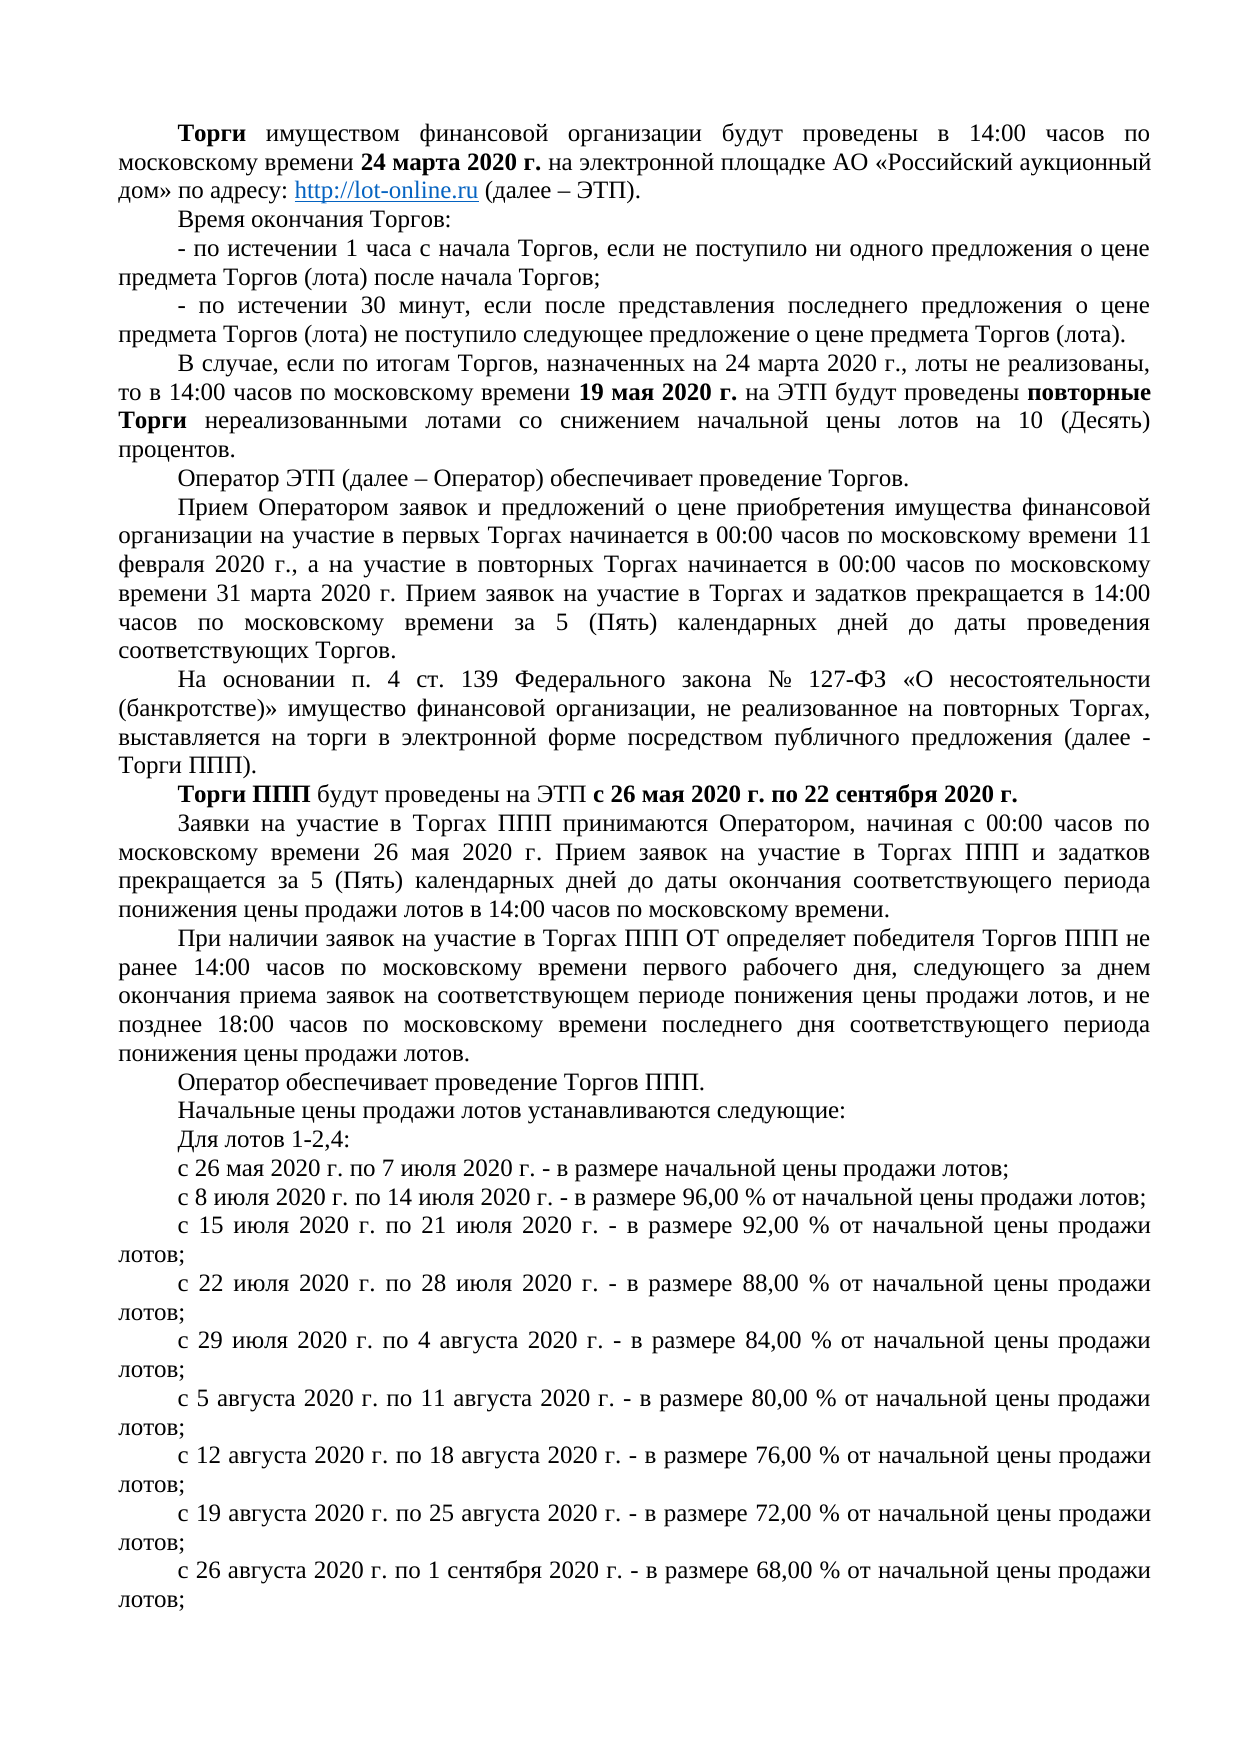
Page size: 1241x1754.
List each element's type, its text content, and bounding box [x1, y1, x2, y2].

text с 19 августа 2020 г. по 25 августа 2020 г. - в размере 72,00 % от начальной цены продажи лотов; [118, 1498, 1151, 1556]
text При наличии заявок на участие в Торгах ППП ОТ определяет победителя Торгов ППП не ранее 14:00 часов по московскому времени первого рабочего дня, следующего за днем окончания приема заявок на соответствующем периоде понижения цены продажи лотов, и не позднее 18:00 часов по московскому времени последнего дня соответствующего периода понижения цены продажи лотов. [118, 923, 1151, 1067]
text Начальные цены продажи лотов устанавливаются следующие: [118, 1096, 1151, 1124]
text Оператор ЭТП (далее – Оператор) обеспечивает проведение Торгов. [118, 463, 1151, 492]
text Заявки на участие в Торгах ППП принимаются Оператором, начиная с 00:00 часов по московскому времени 26 мая 2020 г. Прием заявок на участие в Торгах ППП и задатков прекращается за 5 (Пять) календарных дней до даты окончания соответствующего периода понижения цены продажи лотов в 14:00 часов по московскому времени. [118, 808, 1151, 923]
text - по истечении 30 минут, если после представления последнего предложения о цене предмета Торгов (лота) не поступило следующее предложение о цене предмета Торгов (лота). [118, 291, 1151, 348]
text Для лотов 1-2,4: [118, 1124, 1151, 1153]
text с 12 августа 2020 г. по 18 августа 2020 г. - в размере 76,00 % от начальной цены продажи лотов; [118, 1441, 1151, 1498]
text Торги ППП будут проведены на ЭТП с 26 мая 2020 г. по 22 сентября 2020 г. [593, 779, 1151, 808]
text с 15 июля 2020 г. по 21 июля 2020 г. - в размере 92,00 % от начальной цены продажи лотов; [118, 1211, 1151, 1268]
text Время окончания Торгов: [118, 204, 1151, 233]
text с 29 июля 2020 г. по 4 августа 2020 г. - в размере 84,00 % от начальной цены продажи лотов; [118, 1326, 1151, 1383]
text В случае, если по итогам Торгов, назначенных на 24 марта 2020 г., лоты не реализованы, то в 14:00 часов по московскому времени 19 мая 2020 г. на ЭТП будут проведены повторные Торги нереализованными лотами со снижением начальной цены лотов на 10 (Десять) процентов. [118, 348, 1151, 463]
text Торги ППП будут проведены на ЭТП с 26 мая 2020 г. по 22 сентября 2020 г. [118, 779, 311, 808]
text Торги имуществом финансовой организации будут проведены в 14:00 часов по московскому времени 24 марта 2020 г. на электронной площадке АО «Российский аукционный дом» по адресу: http://lot-online.ru (далее – ЭТП). [118, 118, 1151, 204]
text с 26 мая 2020 г. по 7 июля 2020 г. - в размере начальной цены продажи лотов; [118, 1153, 1151, 1182]
text Оператор обеспечивает проведение Торгов ППП. [118, 1067, 1151, 1096]
text На основании п. 4 ст. 139 Федерального закона № 127-ФЗ «О несостоятельности (банкротстве)» имущество финансовой организации, не реализованное на повторных Торгах, выставляется на торги в электронной форме посредством публичного предложения (далее - Торги ППП). [118, 664, 1151, 779]
text с 22 июля 2020 г. по 28 июля 2020 г. - в размере 88,00 % от начальной цены продажи лотов; [118, 1268, 1151, 1326]
text с 5 августа 2020 г. по 11 августа 2020 г. - в размере 80,00 % от начальной цены продажи лотов; [118, 1383, 1151, 1441]
text с 8 июля 2020 г. по 14 июля 2020 г. - в размере 96,00 % от начальной цены продажи лотов; [118, 1182, 1151, 1211]
text с 26 августа 2020 г. по 1 сентября 2020 г. - в размере 68,00 % от начальной цены продажи лотов; [118, 1556, 1151, 1613]
text Прием Оператором заявок и предложений о цене приобретения имущества финансовой организации на участие в первых Торгах начинается в 00:00 часов по московскому времени 11 февраля 2020 г., а на участие в повторных Торгах начинается в 00:00 часов по московскому времени 31 марта 2020 г. Прием заявок на участие в Торгах и задатков прекращается в 14:00 часов по московскому времени за 5 (Пять) календарных дней до даты проведения соответствующих Торгов. [118, 492, 1151, 664]
text - по истечении 1 часа с начала Торгов, если не поступило ни одного предложения о цене предмета Торгов (лота) после начала Торгов; [118, 233, 1151, 291]
